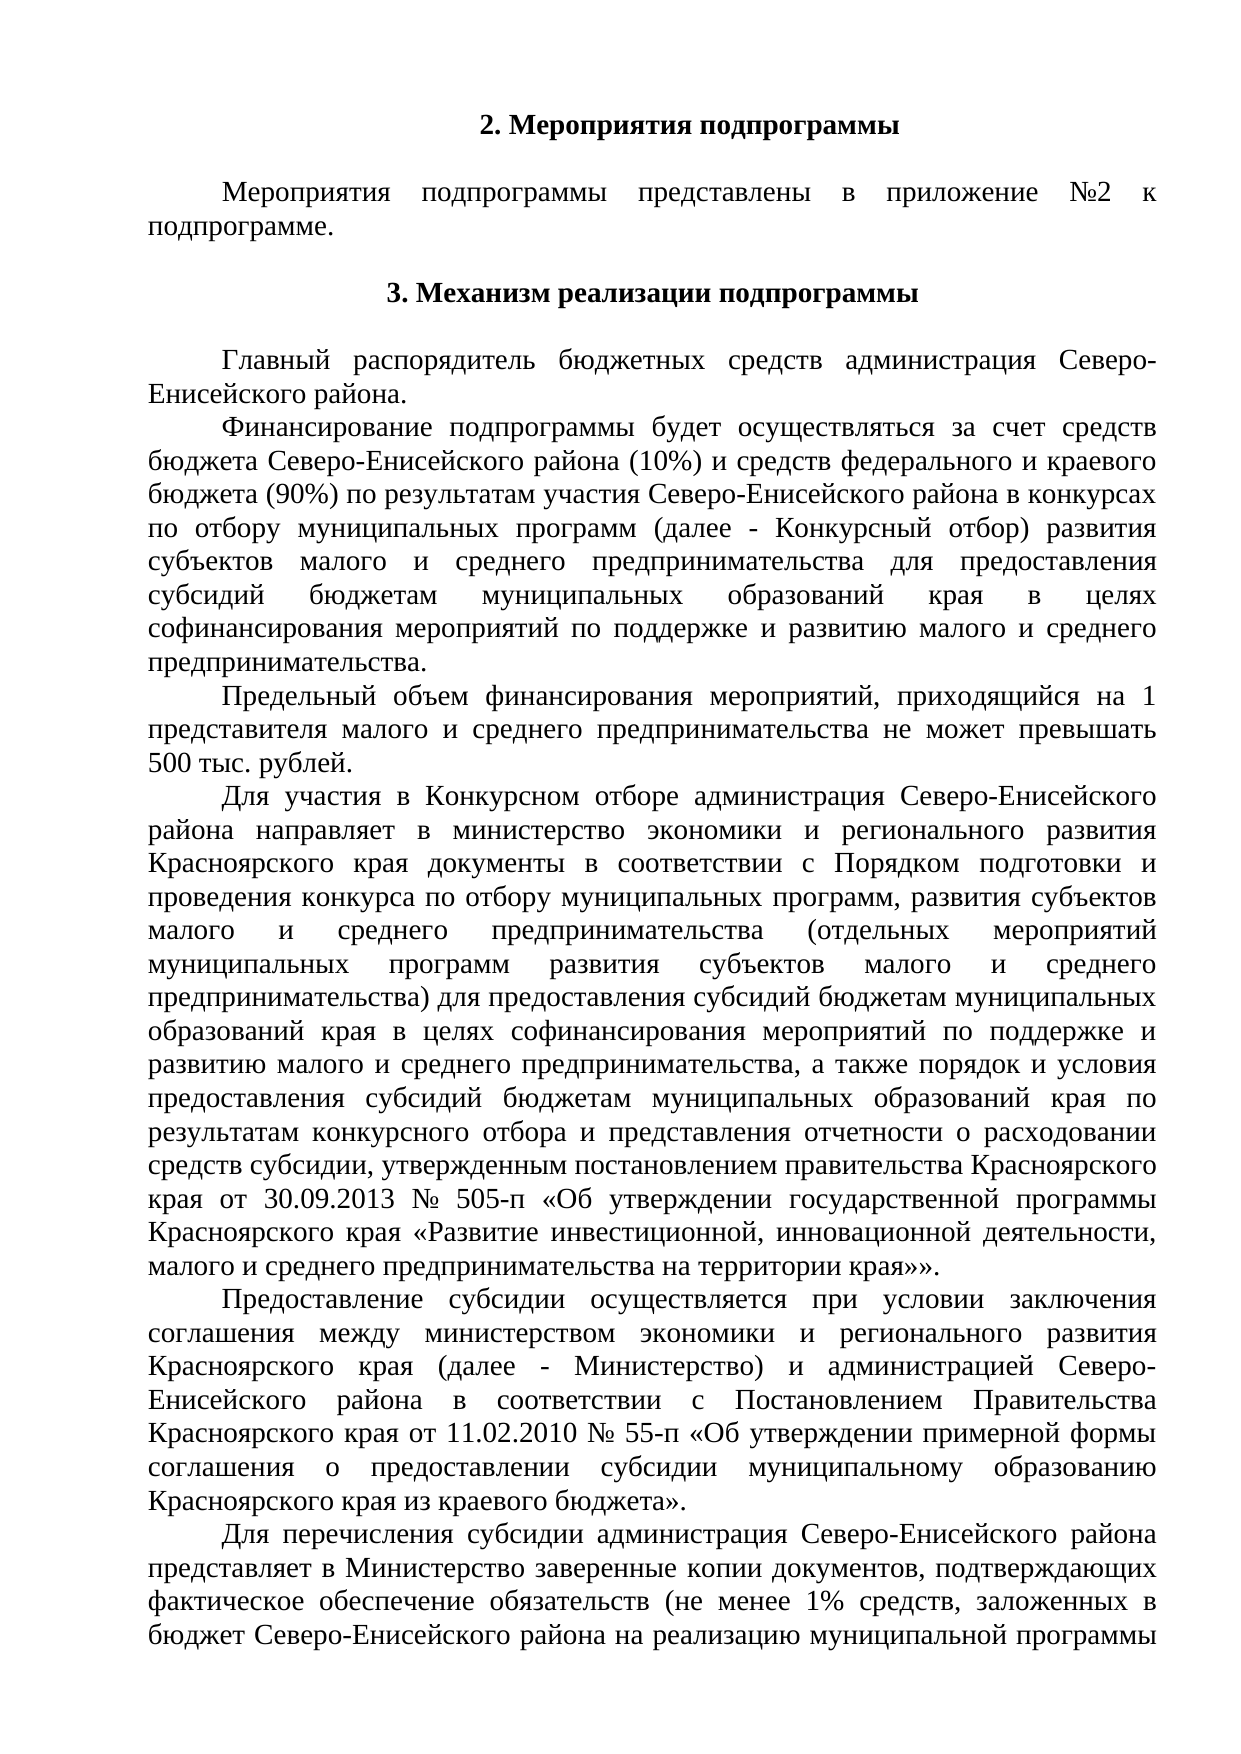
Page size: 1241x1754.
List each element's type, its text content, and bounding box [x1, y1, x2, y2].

text Предельный объем финансирования мероприятий, приходящийся на 1 представителя малого и среднего предпринимательства не может превышать 500 тыс. рублей. [148, 678, 1157, 778]
text Мероприятия подпрограммы представлены в приложение №2 к подпрограмме. [148, 174, 1157, 242]
text Предоставление субсидии осуществляется при условии заключения соглашения между министерством экономики и регионального развития Красноярского края (далее - Министерство) и администрацией Северо-Енисейского района в соответствии с Постановлением Правительства Красноярского края от 11.02.2010 № 55-п «Об утверждении примерной формы соглашения о предоставлении субсидии муниципальному образованию Красноярского края из краевого бюджета». [148, 1281, 1157, 1516]
text Для участия в Конкурсном отборе администрация Северо-Енисейского района направляет в министерство экономики и регионального развития Красноярского края документы в соответствии с Порядком подготовки и проведения конкурса по отбору муниципальных программ, развития субъектов малого и среднего предпринимательства (отдельных мероприятий муниципальных программ развития субъектов малого и среднего предпринимательства) для предоставления субсидий бюджетам муниципальных образований края в целях софинансирования мероприятий по поддержке и развитию малого и среднего предпринимательства, а также порядок и условия предоставления субсидий бюджетам муниципальных образований края по результатам конкурсного отбора и представления отчетности о расходовании средств субсидии, утвержденным постановлением правительства Красноярского края от 30.09.2013 № 505-п «Об утверждении государственной программы Красноярского края «Развитие инвестиционной, инновационной деятельности, малого и среднего предпринимательства на территории края»». [148, 778, 1157, 1281]
text Финансирование подпрограммы будет осуществляться за счет средств бюджета Северо-Енисейского района (10%) и средств федерального и краевого бюджета (90%) по результатам участия Северо-Енисейского района в конкурсах по отбору муниципальных программ (далее - Конкурсный отбор) развития субъектов малого и среднего предпринимательства для предоставления субсидий бюджетам муниципальных образований края в целях софинансирования мероприятий по поддержке и развитию малого и среднего предпринимательства. [148, 409, 1157, 678]
text 2. Мероприятия подпрограммы [148, 107, 1157, 141]
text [148, 1516, 1157, 1650]
text 3. Механизм реализации подпрограммы [148, 275, 1157, 309]
text Главный распорядитель бюджетных средств администрация Северо- Енисейского района. [148, 342, 1157, 409]
